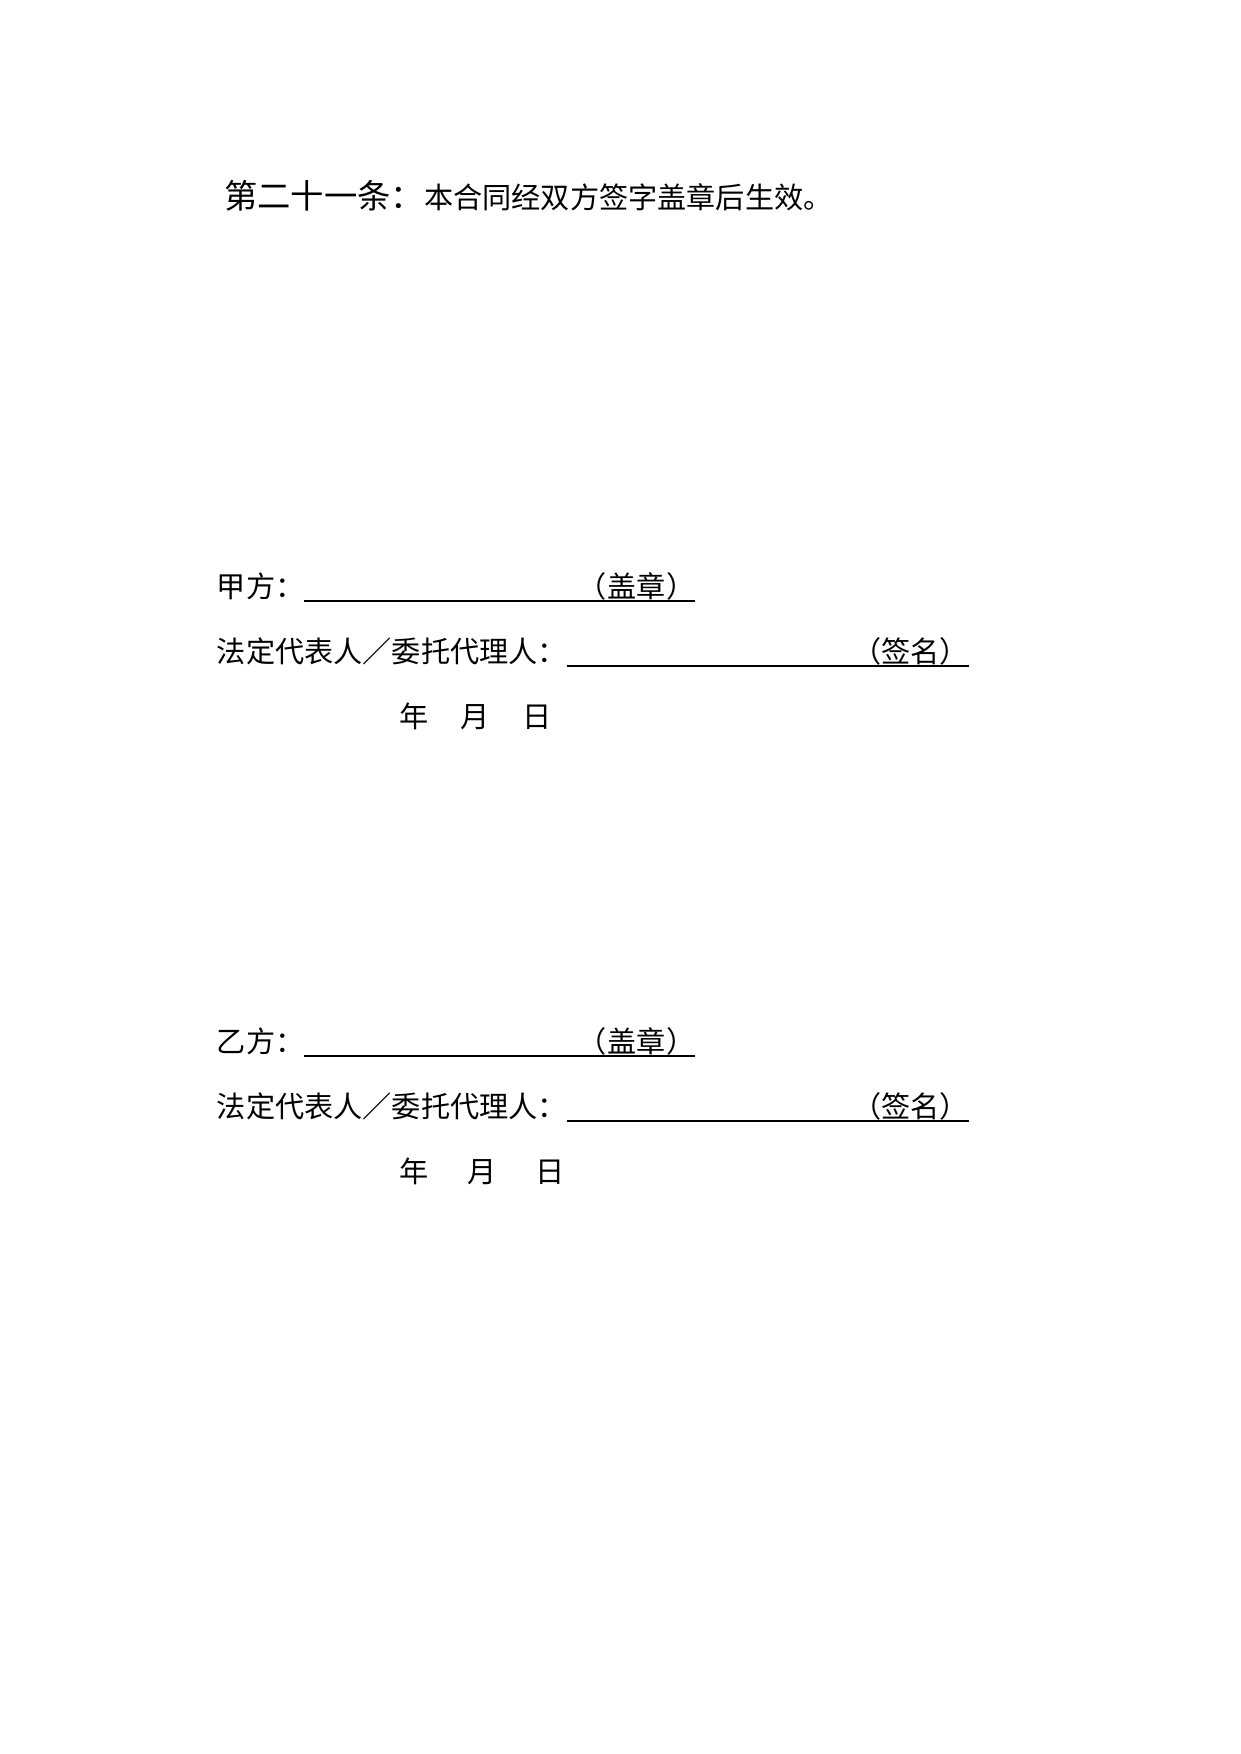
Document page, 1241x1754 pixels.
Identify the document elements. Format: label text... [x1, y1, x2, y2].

text 法定代表人／委托代理人： （签名） [187, 617, 1053, 682]
text 乙方： （盖章） [187, 1007, 1053, 1072]
text 第二十一条：本合同经双方签字盖章后生效。 [187, 162, 1053, 227]
text 年 月 日 [187, 682, 1053, 747]
text 甲方： （盖章） [187, 552, 1053, 617]
text 年 月 日 [187, 1137, 1053, 1202]
text 法定代表人／委托代理人： （签名） [187, 1072, 1053, 1137]
